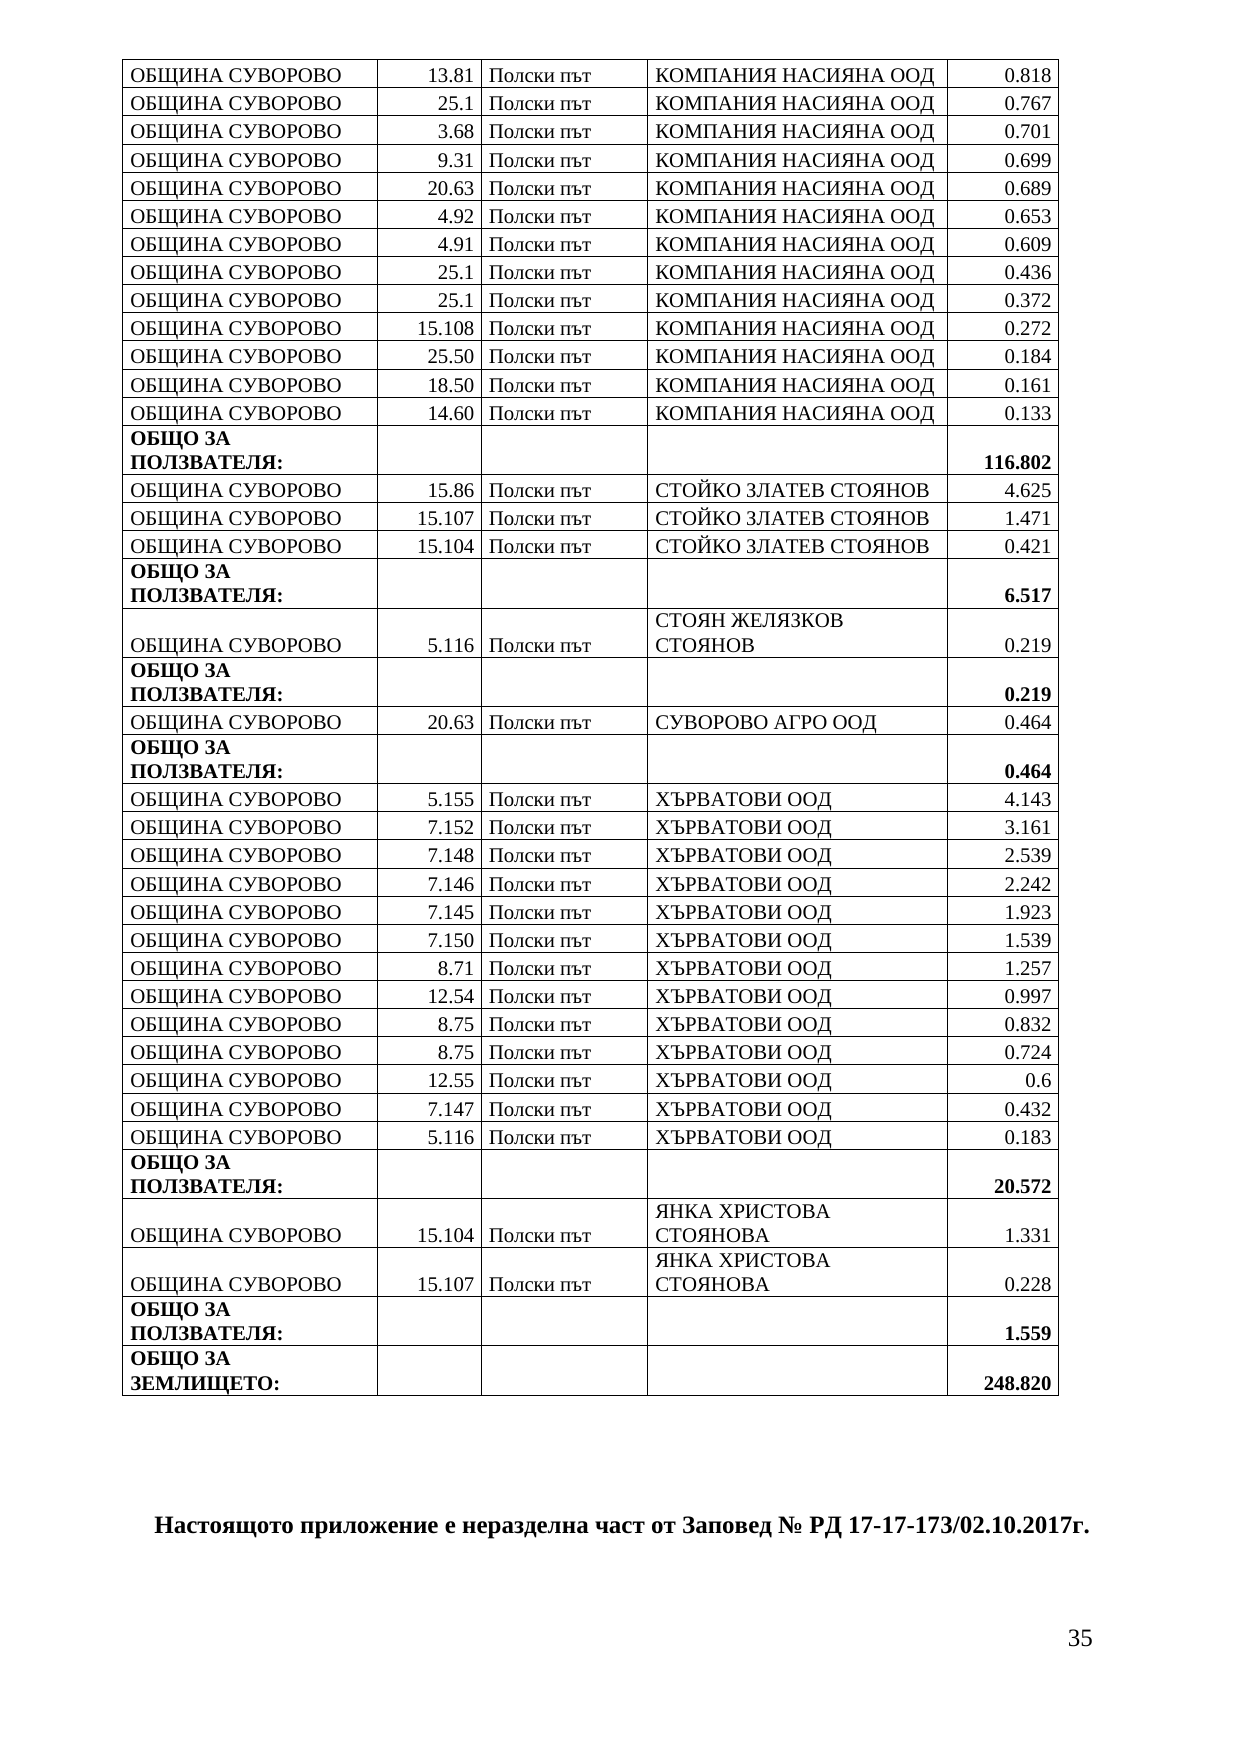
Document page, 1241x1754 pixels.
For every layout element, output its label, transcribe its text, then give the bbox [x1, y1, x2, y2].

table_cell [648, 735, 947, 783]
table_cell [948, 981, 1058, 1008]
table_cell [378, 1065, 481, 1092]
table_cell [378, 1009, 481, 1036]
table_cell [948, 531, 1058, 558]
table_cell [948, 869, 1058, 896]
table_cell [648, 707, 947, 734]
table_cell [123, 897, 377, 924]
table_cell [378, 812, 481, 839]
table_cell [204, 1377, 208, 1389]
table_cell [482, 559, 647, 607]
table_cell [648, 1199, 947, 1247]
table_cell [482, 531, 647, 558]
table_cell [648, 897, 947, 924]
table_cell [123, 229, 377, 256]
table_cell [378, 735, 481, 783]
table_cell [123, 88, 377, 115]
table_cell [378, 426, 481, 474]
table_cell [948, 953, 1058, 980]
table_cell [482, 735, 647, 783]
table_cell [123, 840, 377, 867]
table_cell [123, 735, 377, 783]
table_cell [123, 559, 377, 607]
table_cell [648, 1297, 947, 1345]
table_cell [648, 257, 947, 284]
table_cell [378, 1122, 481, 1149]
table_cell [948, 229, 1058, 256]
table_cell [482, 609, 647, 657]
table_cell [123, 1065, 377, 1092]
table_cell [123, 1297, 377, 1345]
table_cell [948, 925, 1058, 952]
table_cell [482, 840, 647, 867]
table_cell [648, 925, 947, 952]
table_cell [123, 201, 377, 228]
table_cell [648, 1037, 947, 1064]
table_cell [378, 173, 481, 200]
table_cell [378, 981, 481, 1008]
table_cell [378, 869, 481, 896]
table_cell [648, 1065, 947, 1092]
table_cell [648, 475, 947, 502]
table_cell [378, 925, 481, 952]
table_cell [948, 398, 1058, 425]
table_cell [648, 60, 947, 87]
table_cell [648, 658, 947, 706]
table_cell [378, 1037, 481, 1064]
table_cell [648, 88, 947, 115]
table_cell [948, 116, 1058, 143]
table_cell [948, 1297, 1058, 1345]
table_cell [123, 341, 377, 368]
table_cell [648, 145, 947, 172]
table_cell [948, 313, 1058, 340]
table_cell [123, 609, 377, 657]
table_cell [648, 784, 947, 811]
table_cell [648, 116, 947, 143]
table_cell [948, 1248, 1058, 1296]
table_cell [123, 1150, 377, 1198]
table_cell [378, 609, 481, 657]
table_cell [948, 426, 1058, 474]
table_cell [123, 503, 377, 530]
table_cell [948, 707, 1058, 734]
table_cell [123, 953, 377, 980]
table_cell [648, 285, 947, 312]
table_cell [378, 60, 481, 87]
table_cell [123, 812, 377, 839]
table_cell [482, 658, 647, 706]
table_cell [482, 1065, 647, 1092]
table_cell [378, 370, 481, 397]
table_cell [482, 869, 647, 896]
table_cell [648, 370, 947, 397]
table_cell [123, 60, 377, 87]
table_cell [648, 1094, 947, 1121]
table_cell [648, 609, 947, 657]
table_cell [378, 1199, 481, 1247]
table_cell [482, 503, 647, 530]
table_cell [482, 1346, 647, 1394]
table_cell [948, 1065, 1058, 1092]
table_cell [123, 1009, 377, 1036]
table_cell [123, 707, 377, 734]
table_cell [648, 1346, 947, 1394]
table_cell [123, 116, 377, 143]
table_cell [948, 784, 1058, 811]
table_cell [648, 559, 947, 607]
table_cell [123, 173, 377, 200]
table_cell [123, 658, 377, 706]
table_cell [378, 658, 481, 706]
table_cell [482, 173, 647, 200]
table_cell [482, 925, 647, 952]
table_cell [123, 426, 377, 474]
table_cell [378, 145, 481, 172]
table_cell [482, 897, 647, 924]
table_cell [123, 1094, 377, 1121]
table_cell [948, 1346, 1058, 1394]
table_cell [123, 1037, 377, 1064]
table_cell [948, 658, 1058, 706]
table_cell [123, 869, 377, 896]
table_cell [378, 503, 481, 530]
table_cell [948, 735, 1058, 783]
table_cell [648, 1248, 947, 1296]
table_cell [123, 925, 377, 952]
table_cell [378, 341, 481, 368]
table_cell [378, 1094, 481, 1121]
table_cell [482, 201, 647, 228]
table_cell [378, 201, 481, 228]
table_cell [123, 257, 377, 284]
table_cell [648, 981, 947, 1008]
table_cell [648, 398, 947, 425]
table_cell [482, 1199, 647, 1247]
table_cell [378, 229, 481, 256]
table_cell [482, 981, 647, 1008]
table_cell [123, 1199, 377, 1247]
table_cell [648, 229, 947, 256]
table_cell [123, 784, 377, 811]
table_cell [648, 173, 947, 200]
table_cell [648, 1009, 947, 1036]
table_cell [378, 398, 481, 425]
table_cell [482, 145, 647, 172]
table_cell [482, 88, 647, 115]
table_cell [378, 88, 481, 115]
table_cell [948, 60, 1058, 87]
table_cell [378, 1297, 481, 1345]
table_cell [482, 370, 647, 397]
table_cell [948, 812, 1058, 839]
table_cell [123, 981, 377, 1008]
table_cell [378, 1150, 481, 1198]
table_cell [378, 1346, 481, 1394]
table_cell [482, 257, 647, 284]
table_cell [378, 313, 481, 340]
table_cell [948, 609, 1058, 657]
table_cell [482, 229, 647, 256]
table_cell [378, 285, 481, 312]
text Настоящото приложение е неразделна част от Заповед № РД 17-17-173/02.10.2017г. [89, 1511, 1093, 1539]
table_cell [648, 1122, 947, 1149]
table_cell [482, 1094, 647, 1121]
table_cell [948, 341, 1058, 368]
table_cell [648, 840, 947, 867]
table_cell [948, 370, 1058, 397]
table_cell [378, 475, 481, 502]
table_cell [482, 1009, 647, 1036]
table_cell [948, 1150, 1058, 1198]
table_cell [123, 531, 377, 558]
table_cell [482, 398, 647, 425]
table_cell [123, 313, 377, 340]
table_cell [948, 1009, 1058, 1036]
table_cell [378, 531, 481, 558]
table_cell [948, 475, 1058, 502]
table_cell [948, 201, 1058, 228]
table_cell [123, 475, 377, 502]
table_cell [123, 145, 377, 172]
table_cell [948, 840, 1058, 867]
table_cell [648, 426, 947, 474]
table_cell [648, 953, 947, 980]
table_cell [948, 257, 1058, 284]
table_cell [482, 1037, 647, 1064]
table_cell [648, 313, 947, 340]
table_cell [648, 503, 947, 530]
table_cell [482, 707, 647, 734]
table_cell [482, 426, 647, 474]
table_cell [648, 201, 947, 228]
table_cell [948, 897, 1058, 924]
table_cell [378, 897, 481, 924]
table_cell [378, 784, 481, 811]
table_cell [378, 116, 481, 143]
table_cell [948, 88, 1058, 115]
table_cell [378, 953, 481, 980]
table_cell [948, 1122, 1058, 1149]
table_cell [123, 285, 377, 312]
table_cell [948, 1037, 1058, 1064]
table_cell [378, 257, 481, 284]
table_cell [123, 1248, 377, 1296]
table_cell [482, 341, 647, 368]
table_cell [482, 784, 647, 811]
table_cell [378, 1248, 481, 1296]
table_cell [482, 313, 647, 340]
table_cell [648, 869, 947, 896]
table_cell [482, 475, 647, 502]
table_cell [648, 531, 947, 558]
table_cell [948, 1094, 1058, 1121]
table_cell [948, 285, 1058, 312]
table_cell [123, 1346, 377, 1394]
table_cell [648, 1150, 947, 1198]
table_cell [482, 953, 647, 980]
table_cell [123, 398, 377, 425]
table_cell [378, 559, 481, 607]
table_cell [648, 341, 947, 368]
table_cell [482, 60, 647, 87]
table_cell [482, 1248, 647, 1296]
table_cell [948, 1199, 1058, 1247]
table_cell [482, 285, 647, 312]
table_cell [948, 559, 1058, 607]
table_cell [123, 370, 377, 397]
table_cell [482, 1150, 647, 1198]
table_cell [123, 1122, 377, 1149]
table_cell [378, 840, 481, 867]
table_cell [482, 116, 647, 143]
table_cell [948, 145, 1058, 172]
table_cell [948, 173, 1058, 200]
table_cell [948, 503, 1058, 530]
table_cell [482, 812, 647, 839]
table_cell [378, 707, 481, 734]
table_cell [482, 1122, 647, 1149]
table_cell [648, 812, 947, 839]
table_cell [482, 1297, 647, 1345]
